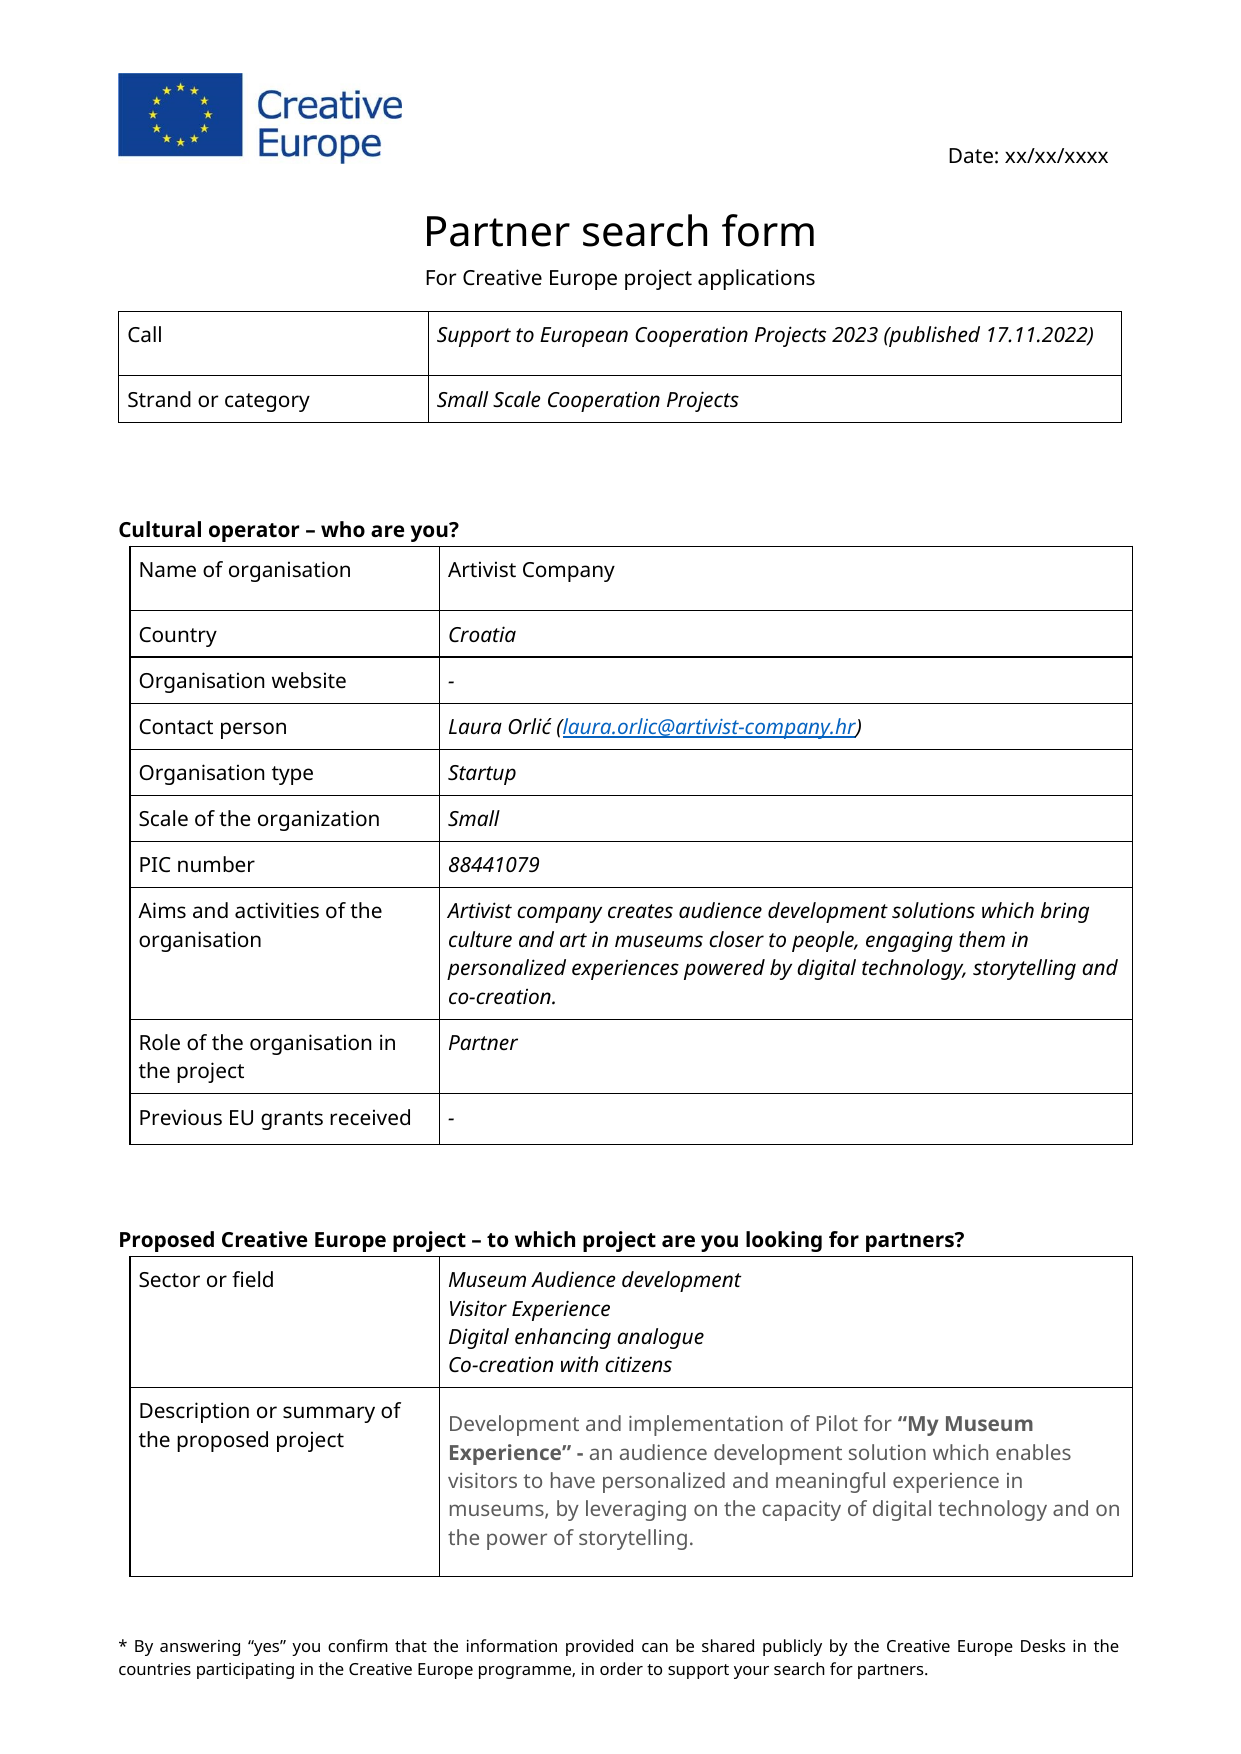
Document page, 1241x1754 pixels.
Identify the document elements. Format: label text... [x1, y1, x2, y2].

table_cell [440, 1388, 1132, 1576]
table_cell Aims and activities of the organisation [131, 888, 439, 1019]
subtitle Partner search form [118, 202, 1122, 259]
table_cell - [440, 1094, 1132, 1144]
table_cell PIC number [131, 842, 439, 887]
table_header Name of organisation [131, 547, 439, 610]
table_cell Startup [440, 750, 1132, 795]
table_cell Small [440, 796, 1132, 841]
table_cell Organisation website [131, 658, 439, 703]
table_cell Scale of the organization [131, 796, 439, 841]
text For Creative Europe project applications [118, 263, 1122, 292]
table_header Support to European Cooperation Projects 2023 (published 17.11.2022) [429, 312, 1121, 375]
table_cell Croatia [440, 611, 1132, 656]
table_cell Strand or category [119, 376, 428, 422]
table_header Call [119, 312, 428, 375]
table_cell Country [131, 611, 439, 656]
table_cell Role of the organisation in the project [131, 1020, 439, 1093]
table_header Sector or field [131, 1257, 439, 1387]
table_cell 88441079 [440, 842, 1132, 887]
table_cell Contact person [131, 704, 439, 749]
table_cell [131, 1388, 439, 1576]
table_cell - [440, 658, 1132, 703]
table_header Museum Audience development Visitor Experience Digital enhancing analogue Co-creation with citizens [440, 1257, 1132, 1387]
table_cell Artivist company creates audience development solutions which bring culture and art in museums closer to people, engaging them in personalized experiences powered by digital technology, storytelling and co-creation. [440, 888, 1132, 1019]
table_cell Small Scale Cooperation Projects [429, 376, 1121, 422]
picture [118, 73, 402, 164]
table_cell Laura Orlić (laura.orlic@artivist-company.hr) [440, 704, 1132, 749]
table_cell Partner [440, 1020, 1132, 1093]
table_header Artivist Company [440, 547, 1132, 610]
subtitle Proposed Creative Europe project – to which project are you looking for partners? [118, 1225, 1122, 1254]
table_cell Previous EU grants received [131, 1094, 439, 1144]
subtitle Cultural operator – who are you? [118, 515, 1122, 543]
table_cell Organisation type [131, 750, 439, 795]
